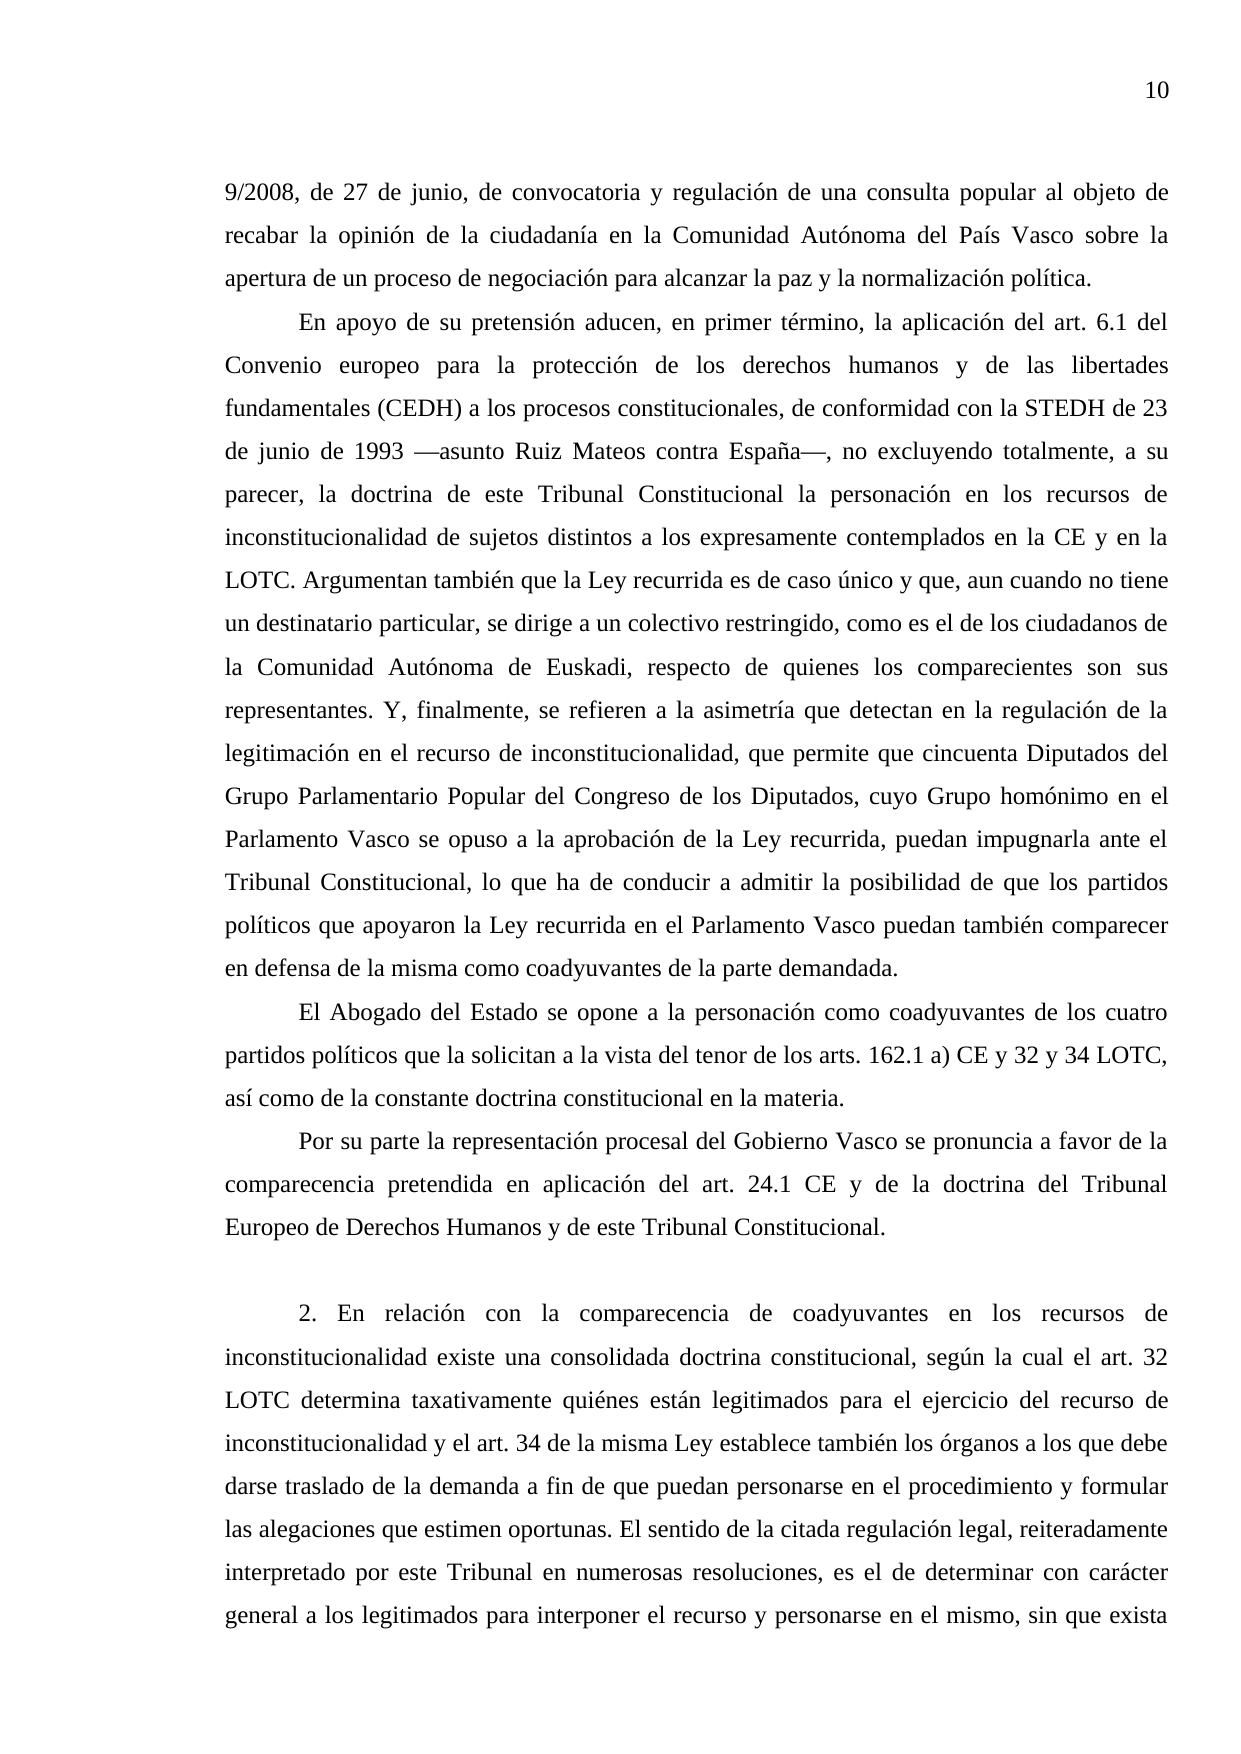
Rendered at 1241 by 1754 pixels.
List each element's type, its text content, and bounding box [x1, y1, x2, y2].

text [224, 1298, 1169, 1629]
text Por su parte la representación procesal del Gobierno Vasco se pronuncia a favor de la comparecencia pretendida en aplicación del art. 24.1 CE y de la doctrina del Tribunal Europeo de Derechos Humanos y de este Tribunal Constitucional. [224, 1126, 1169, 1241]
text El Abogado del Estado se opone a la personación como coadyuvantes de los cuatro partidos políticos que la solicitan a la vista del tenor de los arts. 162.1 a) CE y 32 y 34 LOTC, así como de la constante doctrina constitucional en la materia. [224, 997, 1169, 1112]
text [224, 177, 1169, 292]
text En apoyo de su pretensión aducen, en primer término, la aplicación del art. 6.1 del Convenio europeo para la protección de los derechos humanos y de las libertades fundamentales (CEDH) a los procesos constitucionales, de conformidad con la STEDH de 23 de junio de 1993 —asunto Ruiz Mateos contra España—, no excluyendo totalmente, a su parecer, la doctrina de este Tribunal Constitucional la personación en los recursos de inconstitucionalidad de sujetos distintos a los expresamente contemplados en la CE y en la LOTC. Argumentan también que la Ley recurrida es de caso único y que, aun cuando no tiene un destinatario particular, se dirige a un colectivo restringido, como es el de los ciudadanos de la Comunidad Autónoma de Euskadi, respecto de quienes los comparecientes son sus representantes. Y, finalmente, se refieren a la asimetría que detectan en la regulación de la legitimación en el recurso de inconstitucionalidad, que permite que cincuenta Diputados del Grupo Parlamentario Popular del Congreso de los Diputados, cuyo Grupo homónimo en el Parlamento Vasco se opuso a la aprobación de la Ley recurrida, puedan impugnarla ante el Tribunal Constitucional, lo que ha de conducir a admitir la posibilidad de que los partidos políticos que apoyaron la Ley recurrida en el Parlamento Vasco puedan también comparecer en defensa de la misma como coadyuvantes de la parte demandada. [224, 307, 1169, 982]
